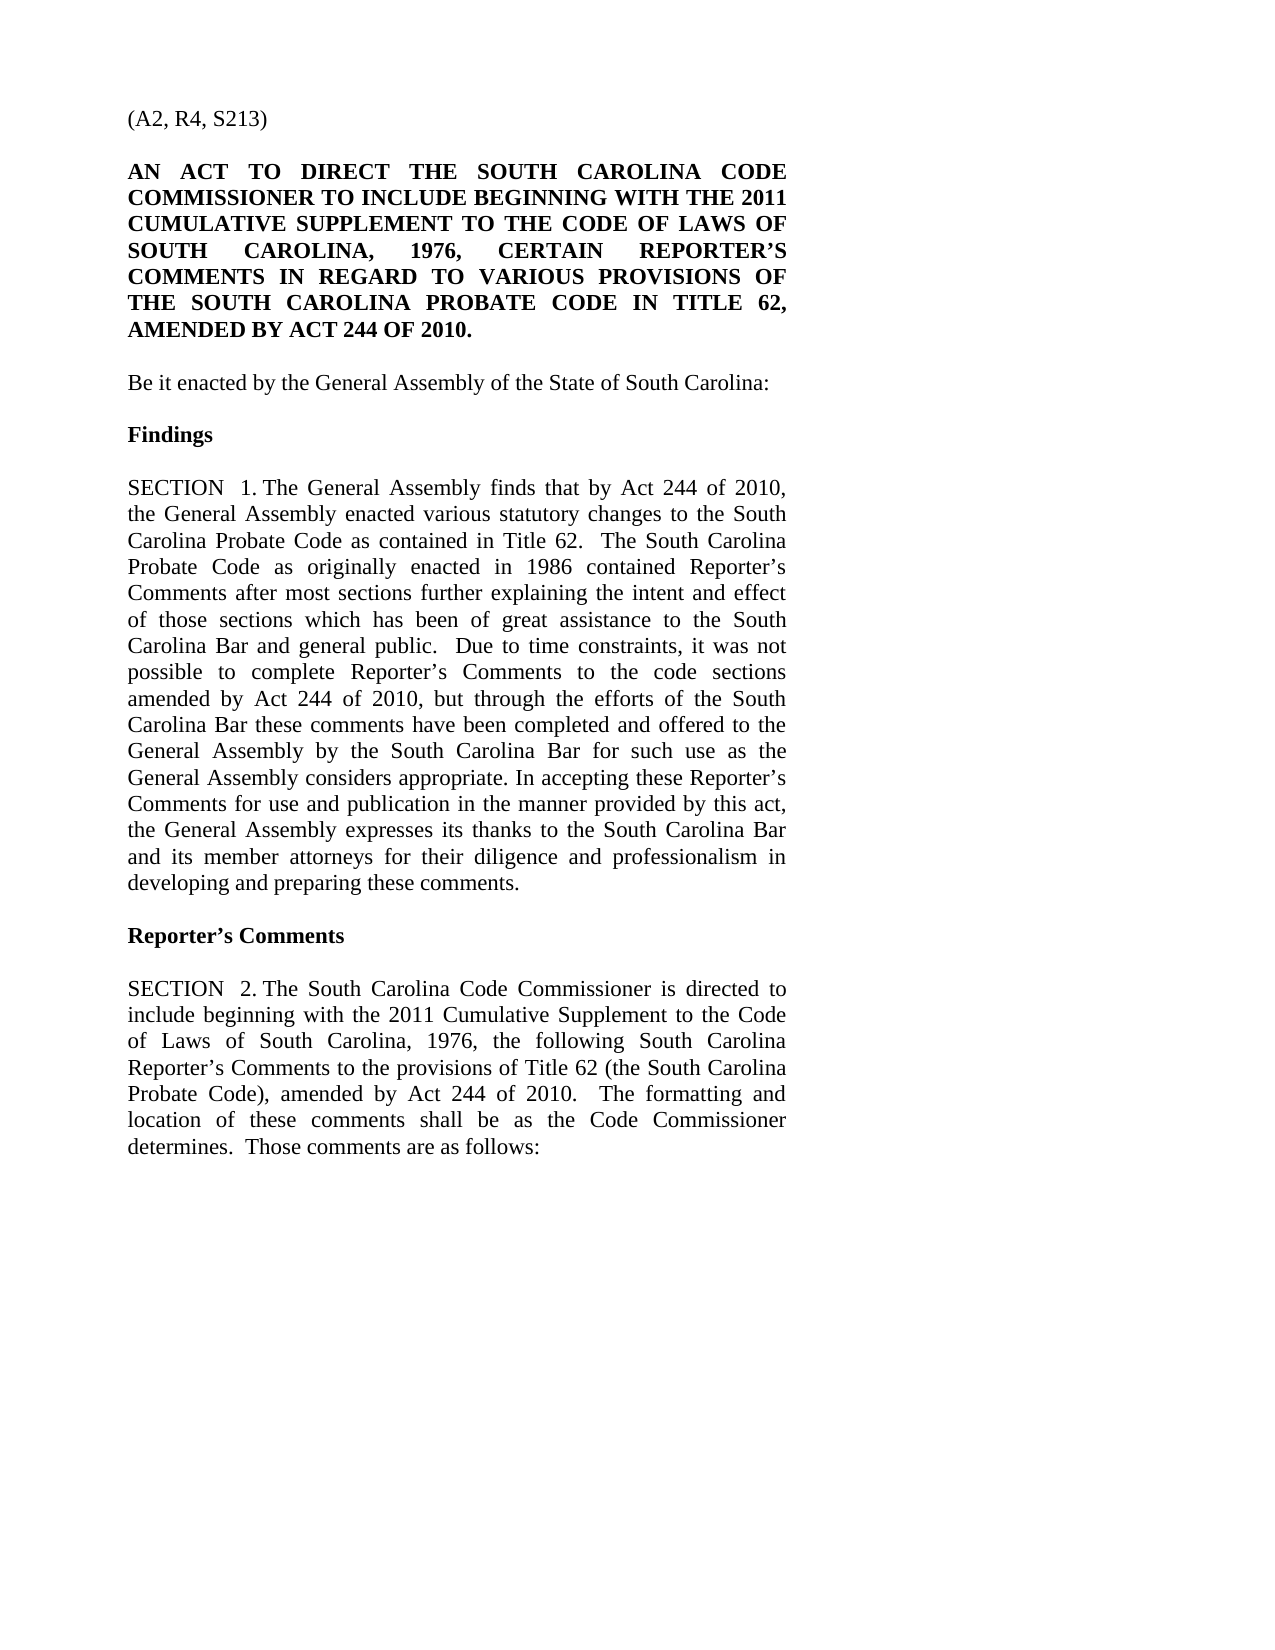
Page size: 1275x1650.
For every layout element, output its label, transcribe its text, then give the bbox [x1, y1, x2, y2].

text SECTION 1. The General Assembly finds that by Act 244 of 2010, the General Assembly enacted various statutory changes to the South Carolina Probate Code as contained in Title 62. The South Carolina Probate Code as originally enacted in 1986 contained Reporter’s Comments after most sections further explaining the intent and effect of those sections which has been of great assistance to the South Carolina Bar and general public. Due to time constraints, it was not possible to complete Reporter’s Comments to the code sections amended by Act 244 of 2010, but through the efforts of the South Carolina Bar these comments have been completed and offered to the General Assembly by the South Carolina Bar for such use as the General Assembly considers appropriate. In accepting these Reporter’s Comments for use and publication in the manner provided by this act, the General Assembly expresses its thanks to the South Carolina Bar and its member attorneys for their diligence and professionalism in developing and preparing these comments. [127, 474, 787, 896]
text SECTION 2. The South Carolina Code Commissioner is directed to include beginning with the 2011 Cumulative Supplement to the Code of Laws of South Carolina, 1976, the following South Carolina Reporter’s Comments to the provisions of Title 62 (the South Carolina Probate Code), amended by Act 244 of 2010. The formatting and location of these comments shall be as the Code Commissioner determines. Those comments are as follows: [127, 975, 787, 1159]
text Reporter’s Comments [127, 922, 787, 948]
text Findings [127, 421, 787, 448]
text (A2, R4, S213) [127, 105, 787, 131]
text AN ACT TO DIRECT THE SOUTH CAROLINA CODE COMMISSIONER TO INCLUDE BEGINNING WITH THE 2011 CUMULATIVE SUPPLEMENT TO THE CODE OF LAWS OF SOUTH CAROLINA, 1976, CERTAIN REPORTER’S COMMENTS IN REGARD TO VARIOUS PROVISIONS OF THE SOUTH CAROLINA PROBATE CODE IN TITLE 62, AMENDED BY ACT 244 OF 2010. [127, 158, 787, 342]
text Be it enacted by the General Assembly of the State of South Carolina: [127, 368, 787, 395]
